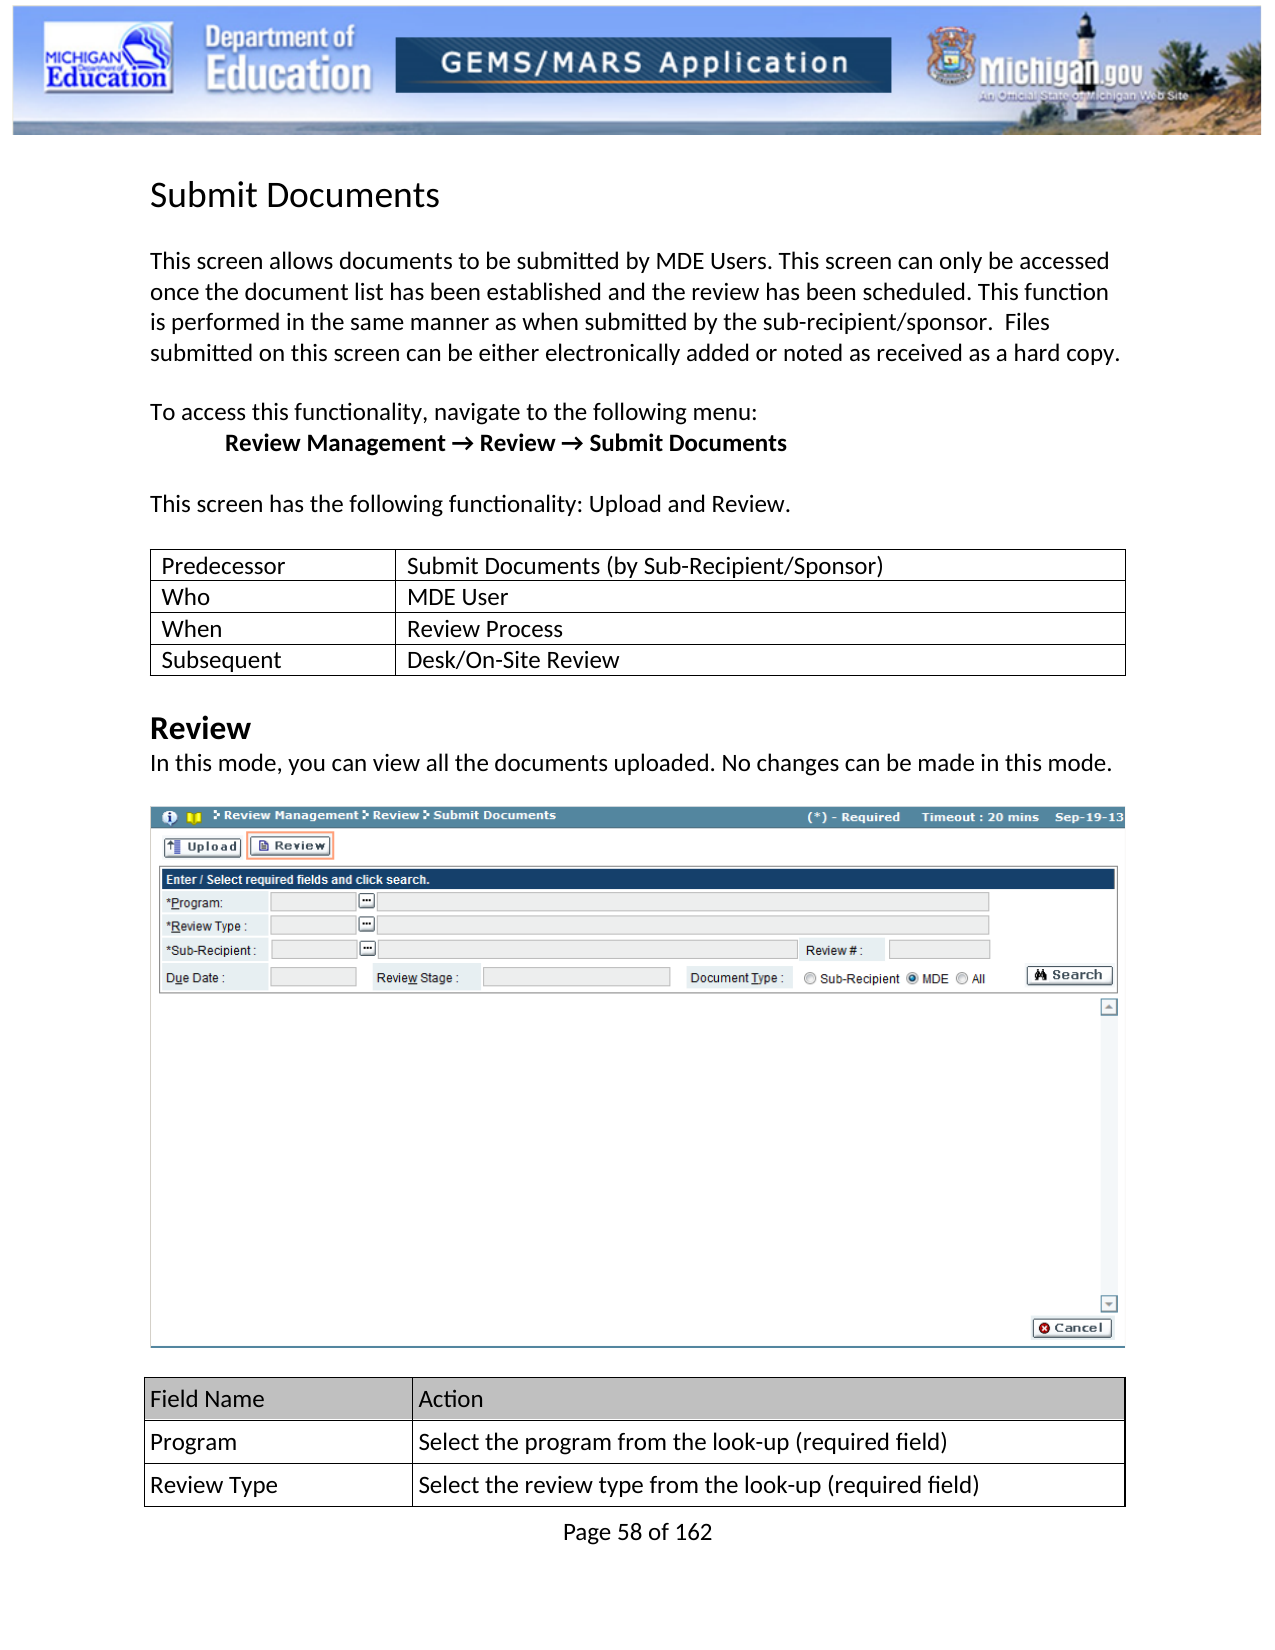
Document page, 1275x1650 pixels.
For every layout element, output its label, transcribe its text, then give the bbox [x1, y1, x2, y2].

table_cell Desk/On-Site Review [396, 645, 1125, 675]
text This screen has the following functionality: Upload and Review. [150, 488, 1125, 518]
text Review [150, 707, 1125, 747]
table_header Action [413, 1378, 1124, 1419]
table_cell Select the review type from the look-up (required field) [413, 1464, 1124, 1506]
table_cell Program [145, 1421, 412, 1463]
table_cell Review Process [396, 613, 1125, 643]
table_header Predecessor [151, 550, 395, 580]
subtitle Submit Documents [150, 171, 1125, 217]
table_cell Review Type [145, 1464, 412, 1506]
picture [150, 806, 1125, 1348]
table_cell Select the program from the look-up (required field) [413, 1421, 1124, 1463]
table_cell MDE User [396, 581, 1125, 612]
table_header Field Name [145, 1378, 412, 1419]
text Review Management → Review → Submit Documents [150, 427, 1125, 457]
text To access this functionality, navigate to the following menu: [150, 396, 1125, 427]
table_cell Who [151, 581, 395, 612]
table_cell Subsequent [151, 645, 395, 675]
text In this mode, you can view all the documents uploaded. No changes can be made in this mode. [150, 747, 1125, 778]
table_header Submit Documents (by Sub-Recipient/Sponsor) [396, 550, 1125, 580]
picture [12, 5, 1262, 135]
table_cell When [151, 613, 395, 643]
text This screen allows documents to be submitted by MDE Users. This screen can only be accessed once the document list has been established and the review has been scheduled. This function is performed in the same manner as when submitted by the sub-recipient/sponsor. Files submitted on this screen can be either electronically added or noted as received as a hard copy. [150, 245, 1125, 367]
